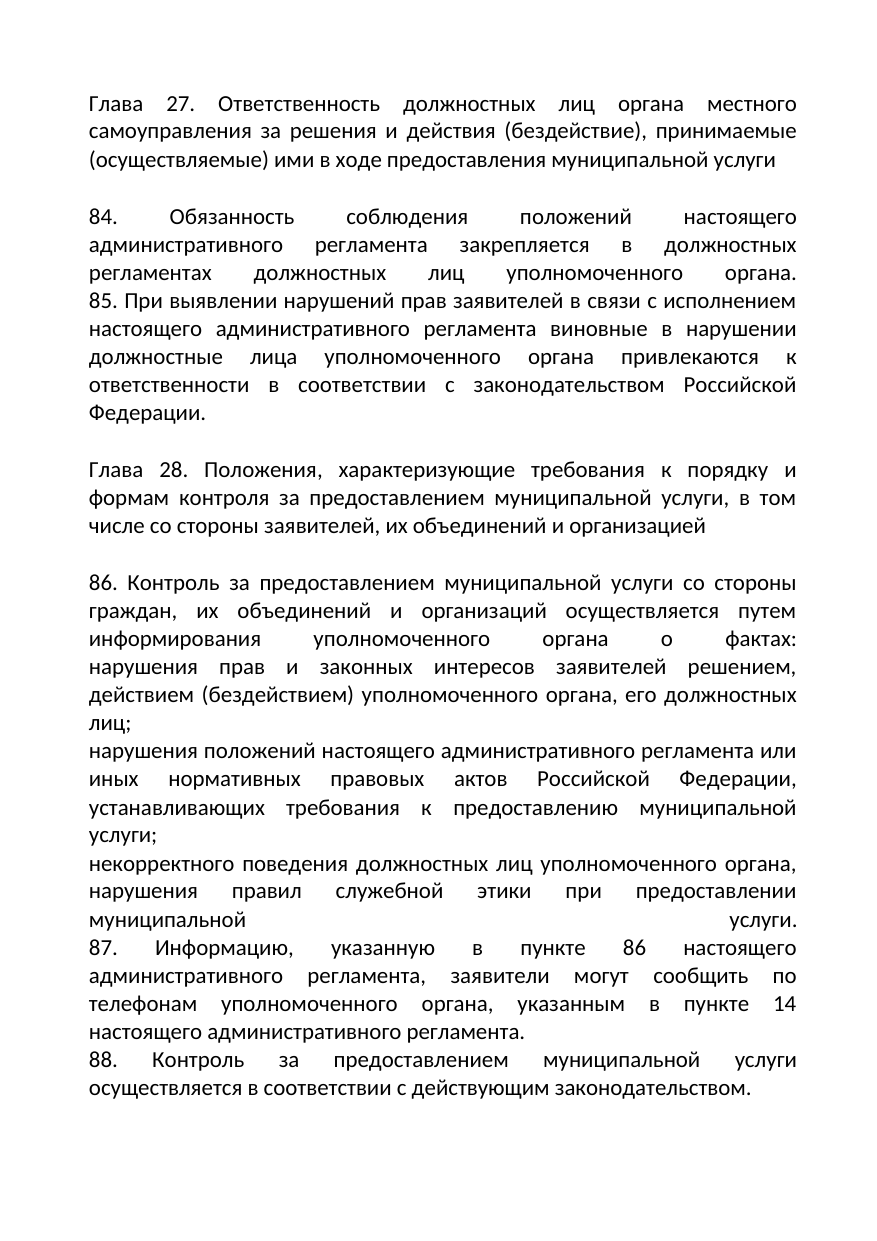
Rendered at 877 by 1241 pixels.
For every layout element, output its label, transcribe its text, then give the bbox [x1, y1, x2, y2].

text 86. Контроль за предоставлением муниципальной услуги со стороны граждан, их объединений и организаций осуществляется путем информирования уполномоченного органа о фактах: нарушения прав и законных интересов заявителей решением, действием (бездействием) уполномоченного органа, его должностных лиц; нарушения положений настоящего административного регламента или иных нормативных правовых актов Российской Федерации, устанавливающих требования к предоставлению муниципальной услуги; некорректного поведения должностных лиц уполномоченного органа, нарушения правил служебной этики при предоставлении муниципальной услуги. 87. Информацию, указанную в пункте 86 настоящего административного регламента, заявители могут сообщить по телефонам уполномоченного органа, указанным в пункте 14 настоящего административного регламента. 88. Контроль за предоставлением муниципальной услуги осуществляется в соответствии с действующим законодательством. [89, 568, 797, 1101]
text 84. Обязанность соблюдения положений настоящего административного регламента закрепляется в должностных регламентах должностных лиц уполномоченного органа. 85. При выявлении нарушений прав заявителей в связи с исполнением настоящего административного регламента виновные в нарушении должностные лица уполномоченного органа привлекаются к ответственности в соответствии с законодательством Российской Федерации. [89, 202, 797, 426]
text Глава 28. Положения, характеризующие требования к порядку и формам контроля за предоставлением муниципальной услуги, в том числе со стороны заявителей, их объединений и организацией [89, 455, 797, 539]
text Глава 27. Ответственность должностных лиц органа местного самоуправления за решения и действия (бездействие), принимаемые (осуществляемые) ими в ходе предоставления муниципальной услуги [89, 89, 797, 173]
